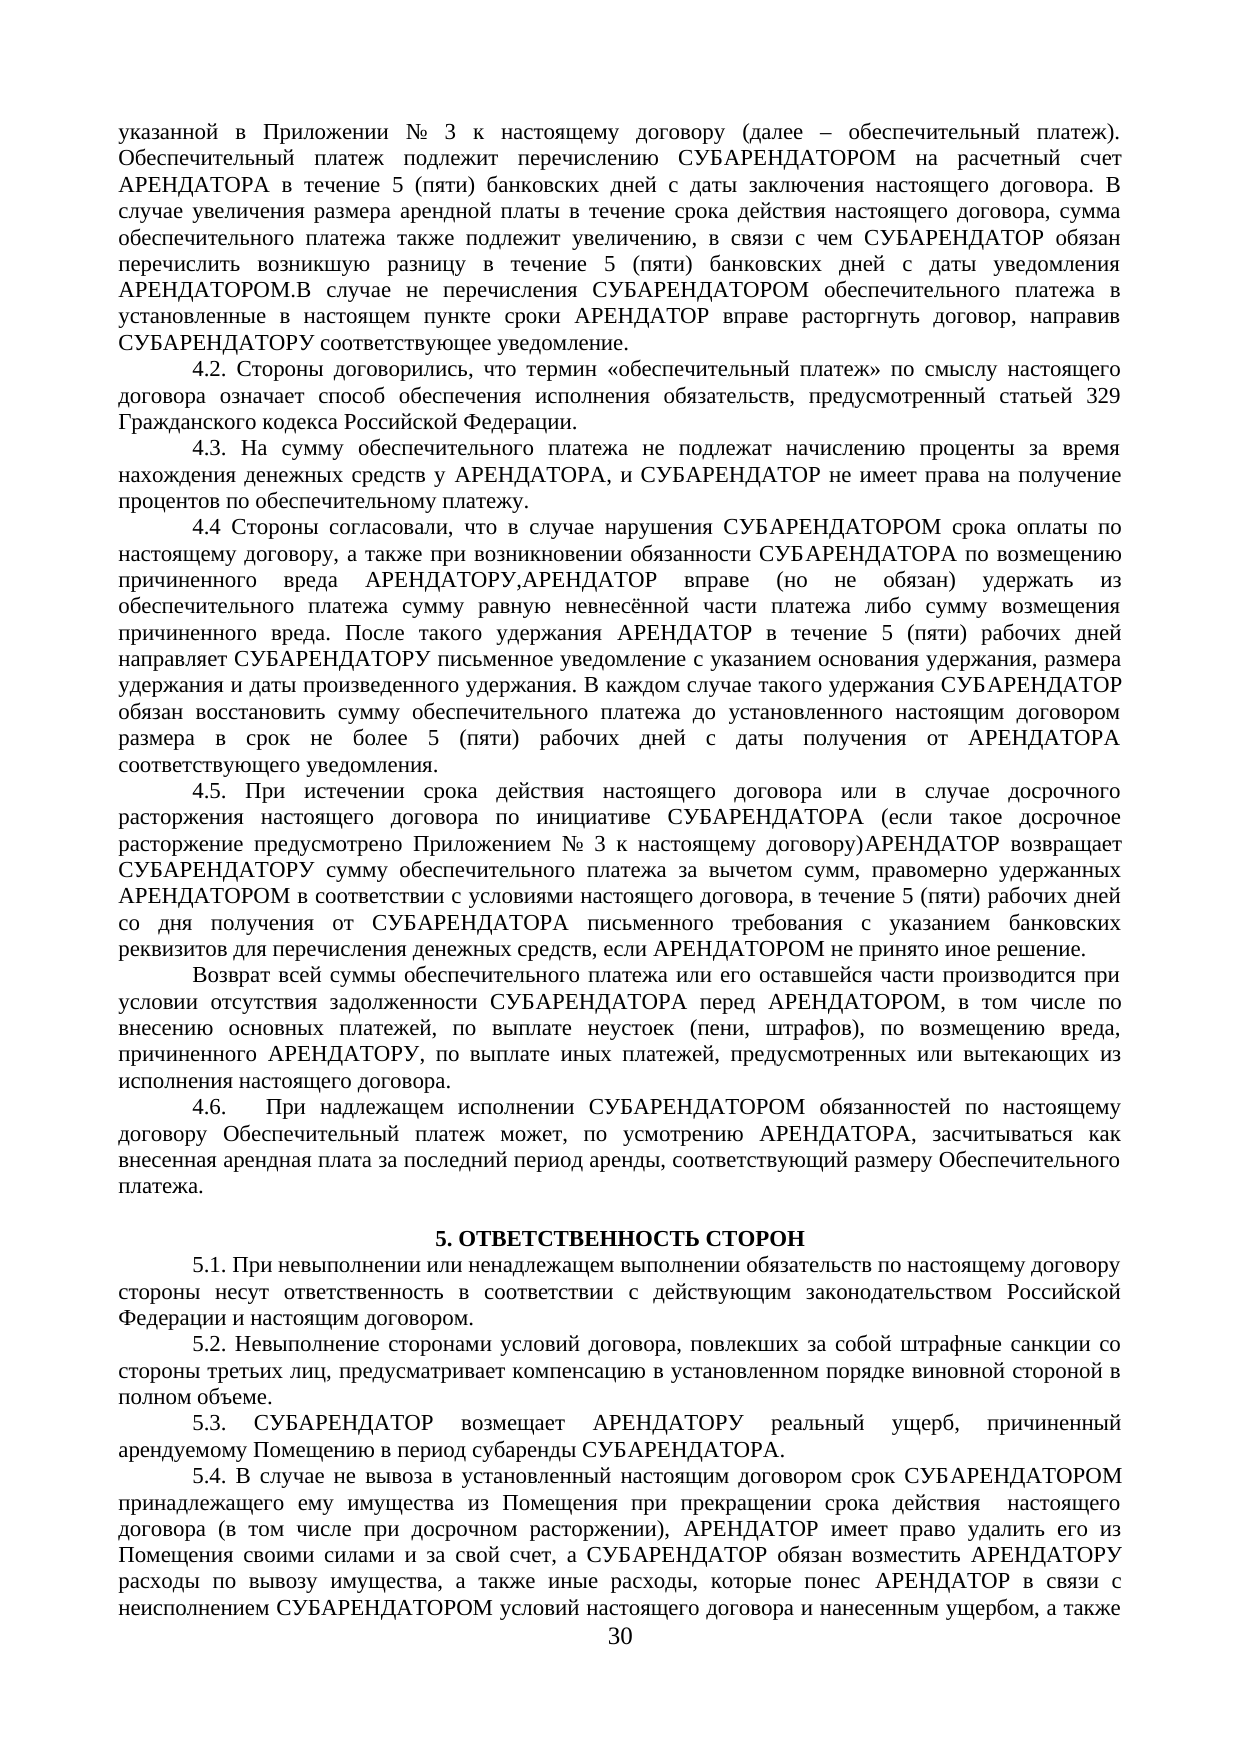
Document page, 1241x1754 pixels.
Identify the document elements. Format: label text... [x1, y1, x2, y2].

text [118, 118, 1122, 355]
text 5.3. СУБАрендатор возмещает АрендАТОРУ реальный ущерб, причиненный арендуемому Помещению в период субаренды СУБАрендатора. [118, 1409, 1122, 1462]
text 5.2. Невыполнение сторонами условий договора, повлекших за собой штрафные санкции со стороны третьих лиц, предусматривает компенсацию в установленном порядке виновной стороной в полном объеме. [118, 1330, 1122, 1409]
text 4.2. Стороны договорились, что термин «обеспечительный платеж» по смыслу настоящего договора означает способ обеспечения исполнения обязательств, предусмотренный статьей 329 Гражданского кодекса Российской Федерации. [118, 355, 1122, 434]
text 4.3. На сумму обеспечительного платежа не подлежат начислению проценты за время нахождения денежных средств у АрендАТОРА, и СУБАрендатор не имеет права на получение процентов по обеспечительному платежу. [118, 434, 1122, 513]
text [118, 1462, 1122, 1620]
text 4.6. При надлежащем исполнении СУБАРЕНДАТОРОМ обязанностей по настоящему договору Обеспечительный платеж может, по усмотрению АРЕНДАТОРА, засчитываться как внесенная арендная плата за последний период аренды, соответствующий размеру Обеспечительного платежа. [118, 1093, 1122, 1199]
text 4.4 Стороны согласовали, что в случае нарушения СУБАрендаторОМ срока оплаты по настоящему договору, а также при возникновении обязанности СУБАРЕНДАТОРА по возмещению причиненного вреда АрендАТОРУ,АрендАТОР вправе (но не обязан) удержать из обеспечительного платежа сумму равную невнесённой части платежа либо сумму возмещения причиненного вреда. После такого удержания АрендАТОР в течение 5 (пяти) рабочих дней направляет СУБАрендаторУ письменное уведомление с указанием основания удержания, размера удержания и даты произведенного удержания. В каждом случае такого удержания СУБАрендатор обязан восстановить сумму обеспечительного платежа до установленного настоящим договором размера в срок не более 5 (пяти) рабочих дней с даты получения от АРЕНДАТОРА соответствующего уведомления. [118, 513, 1122, 777]
text 4.5. При истечении срока действия настоящего договора или в случае досрочного расторжения настоящего договора по инициативе СУБАРЕНДАТОРА (если такое досрочное расторжение предусмотрено Приложением № 3 к настоящему договору)АрендАТОР возвращает СУБАрендаторУ сумму обеспечительного платежа за вычетом сумм, правомерно удержанных АРЕНДАТОРОМ в соответствии с условиями настоящего договора, в течение 5 (пяти) рабочих дней со дня получения от СУБАрендаторА письменного требования с указанием банковских реквизитов для перечисления денежных средств, если АРЕНДАТОРОМ не принято иное решение. [118, 777, 1122, 961]
text 5. ОТВЕТСТВЕННОСТЬ СТОРОН [118, 1225, 1122, 1251]
text Возврат всей суммы обеспечительного платежа или его оставшейся части производится при условии отсутствия задолженности СУБАрендаторА перед АрендАТОРОМ, в том числе по внесению основных платежей, по выплате неустоек (пени, штрафов), по возмещению вреда, причиненного АрендАТОРУ, по выплате иных платежей, предусмотренных или вытекающих из исполнения настоящего договора. [118, 961, 1122, 1093]
text 5.1. При невыполнении или ненадлежащем выполнении обязательств по настоящему договору стороны несут ответственность в соответствии с действующим законодательством Российской Федерации и настоящим договором. [118, 1251, 1122, 1330]
